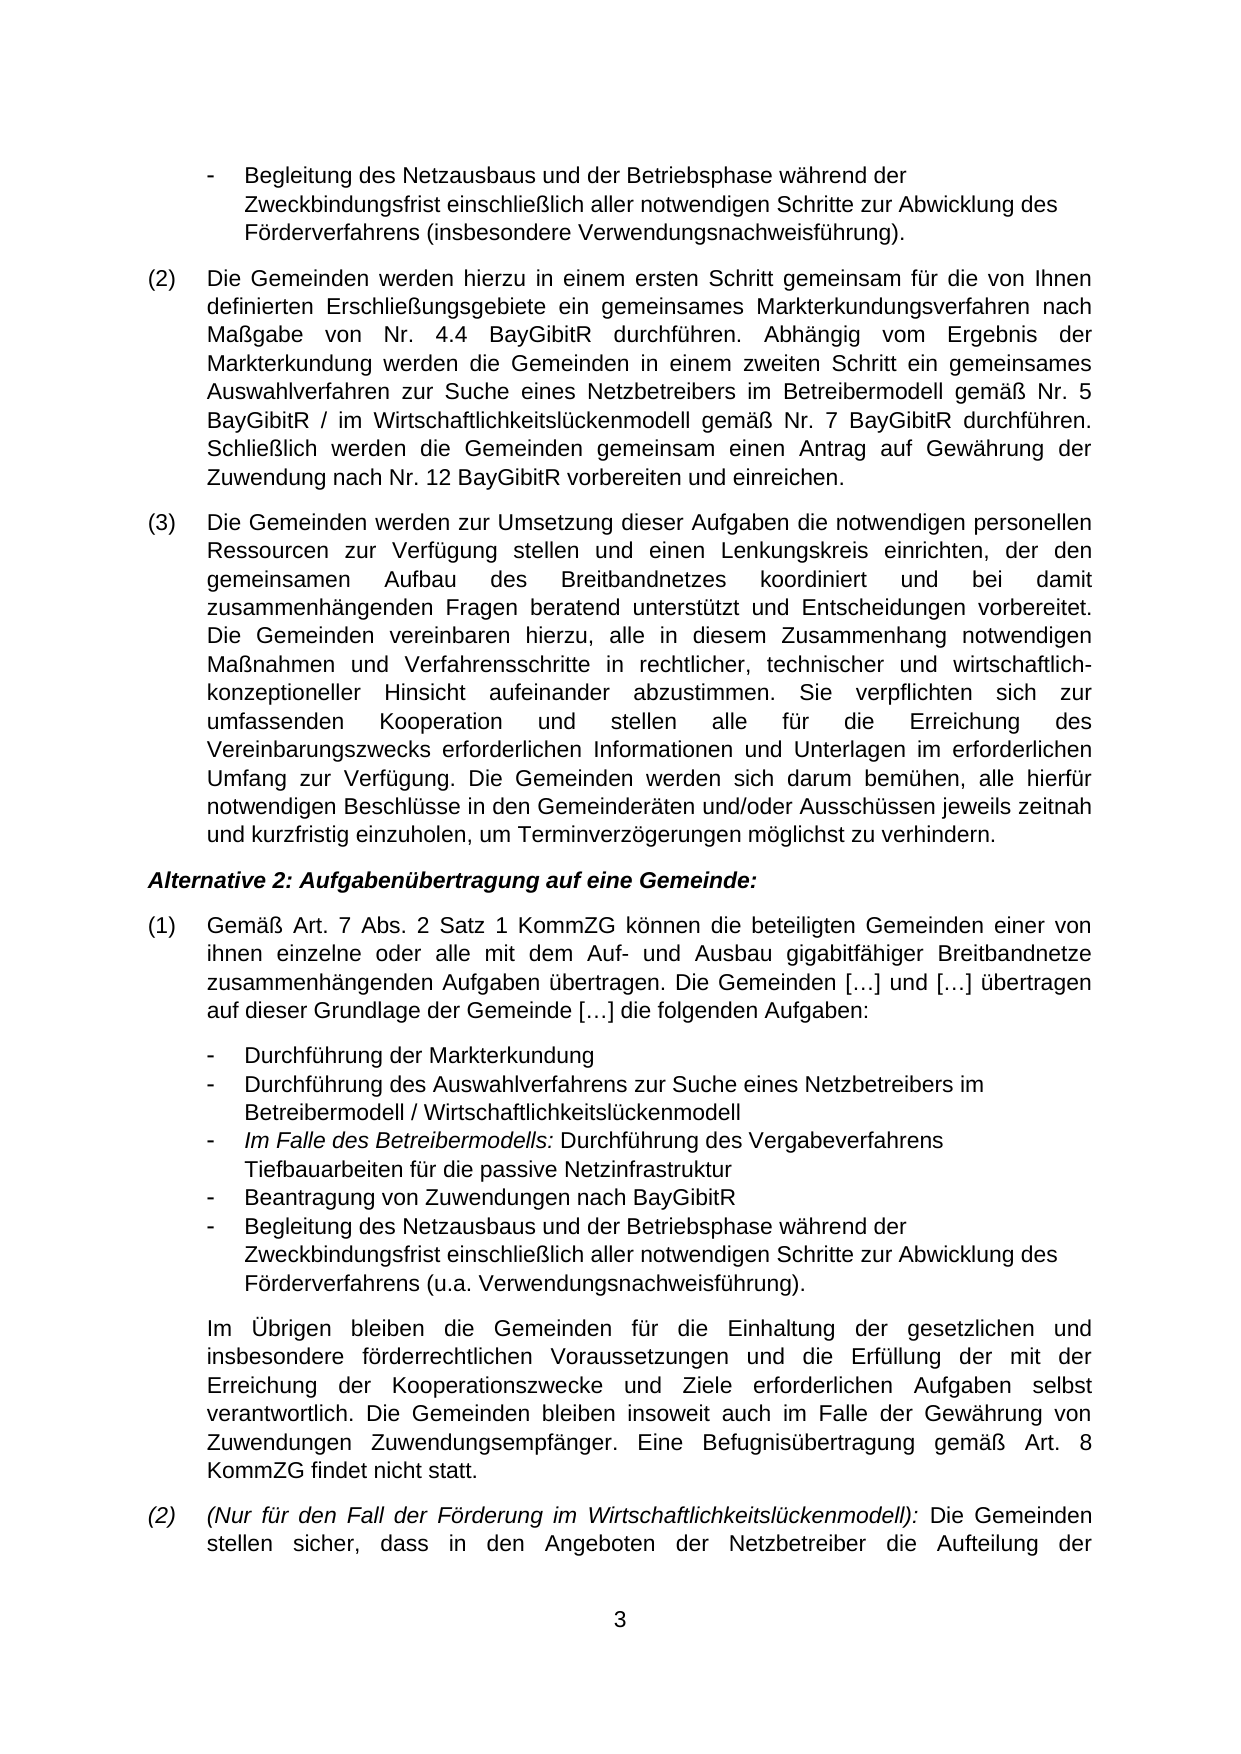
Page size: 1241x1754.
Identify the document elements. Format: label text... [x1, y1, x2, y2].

text (1) Gemäß Art. 7 Abs. 2 Satz 1 KommZG können die beteiligten Gemeinden einer von ihnen einzelne oder alle mit dem Auf- und Ausbau gigabitfähiger Breitbandnetze zusammenhängenden Aufgaben übertragen. Die Gemeinden […] und […] übertragen auf dieser Grundlage der Gemeinde […] die folgenden Aufgaben: [148, 912, 1093, 1023]
list Begleitung des Netzausbaus und der Betriebsphase während der Zweckbindungsfrist einschließlich aller notwendigen Schritte zur Abwicklung des Förderverfahrens (u.a. Verwendungsnachweisführung). [207, 1213, 1093, 1296]
list Beantragung von Zuwendungen nach BayGibitR [207, 1184, 1093, 1211]
list Im Falle des Betreibermodells: Durchführung des Vergabeverfahrens Tiefbauarbeiten für die passive Netzinfrastruktur [207, 1127, 1093, 1182]
list Begleitung des Netzausbaus und der Betriebsphase während der Zweckbindungsfrist einschließlich aller notwendigen Schritte zur Abwicklung des Förderverfahrens (insbesondere Verwendungsnachweisführung). [207, 162, 1093, 246]
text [148, 1502, 1093, 1557]
list Durchführung des Auswahlverfahrens zur Suche eines Netzbetreibers im Betreibermodell / Wirtschaftlichkeitslückenmodell [207, 1071, 1093, 1125]
text Alternative 2: Aufgabenübertragung auf eine Gemeinde: [148, 867, 1093, 893]
list Durchführung der Markterkundung [207, 1042, 1093, 1068]
text Im Übrigen bleiben die Gemeinden für die Einhaltung der gesetzlichen und insbesondere förderrechtlichen Voraussetzungen und die Erfüllung der mit der Erreichung der Kooperationszwecke und Ziele erforderlichen Aufgaben selbst verantwortlich. Die Gemeinden bleiben insoweit auch im Falle der Gewährung von Zuwendungen Zuwendungsempfänger. Eine Befugnisübertragung gemäß Art. 8 KommZG findet nicht statt. [207, 1315, 1093, 1483]
text (3) Die Gemeinden werden zur Umsetzung dieser Aufgaben die notwendigen personellen Ressourcen zur Verfügung stellen und einen Lenkungskreis einrichten, der den gemeinsamen Aufbau des Breitbandnetzes koordiniert und bei damit zusammenhängenden Fragen beratend unterstützt und Entscheidungen vorbereitet. Die Gemeinden vereinbaren hierzu, alle in diesem Zusammenhang notwendigen Maßnahmen und Verfahrensschritte in rechtlicher, technischer und wirtschaftlich-konzeptioneller Hinsicht aufeinander abzustimmen. Sie verpflichten sich zur umfassenden Kooperation und stellen alle für die Erreichung des Vereinbarungszwecks erforderlichen Informationen und Unterlagen im erforderlichen Umfang zur Verfügung. Die Gemeinden werden sich darum bemühen, alle hierfür notwendigen Beschlüsse in den Gemeinderäten und/oder Ausschüssen jeweils zeitnah und kurzfristig einzuholen, um Terminverzögerungen möglichst zu verhindern. [148, 509, 1093, 848]
text (2) Die Gemeinden werden hierzu in einem ersten Schritt gemeinsam für die von Ihnen definierten Erschließungsgebiete ein gemeinsames Markterkundungsverfahren nach Maßgabe von Nr. 4.4 BayGibitR durchführen. Abhängig vom Ergebnis der Markterkundung werden die Gemeinden in einem zweiten Schritt ein gemeinsames Auswahlverfahren zur Suche eines Netzbetreibers im Betreibermodell gemäß Nr. 5 BayGibitR / im Wirtschaftlichkeitslückenmodell gemäß Nr. 7 BayGibitR durchführen. Schließlich werden die Gemeinden gemeinsam einen Antrag auf Gewährung der Zuwendung nach Nr. 12 BayGibitR vorbereiten und einreichen. [148, 264, 1093, 490]
